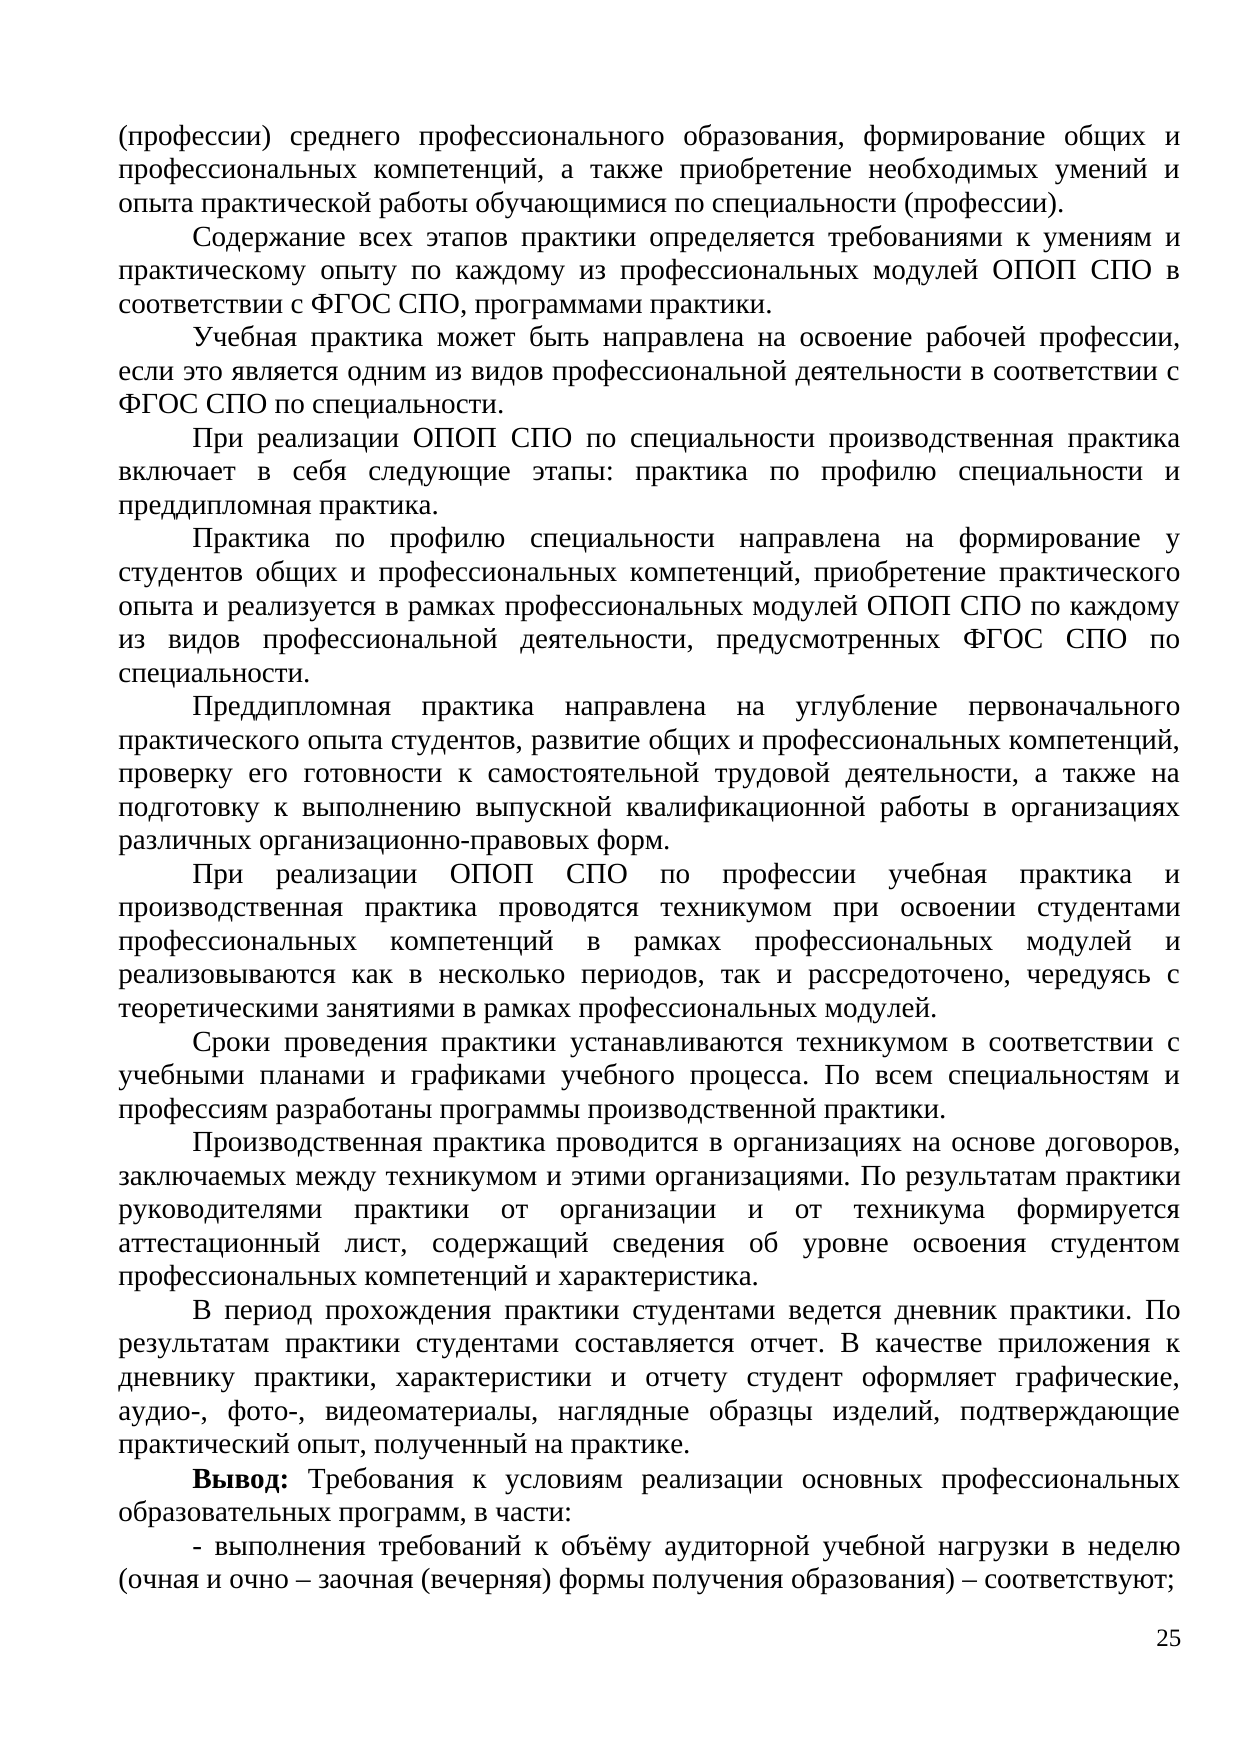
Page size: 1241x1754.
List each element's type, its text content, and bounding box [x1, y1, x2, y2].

text При реализации ОПОП СПО по профессии учебная практика и производственная практика проводятся техникумом при освоении студентами профессиональных компетенций в рамках профессиональных модулей и реализовываются как в несколько периодов, так и рассредоточено, чередуясь с теоретическими занятиями в рамках профессиональных модулей. [118, 856, 1181, 1024]
text В период прохождения практики студентами ведется дневник практики. По результатам практики студентами составляется отчет. В качестве приложения к дневнику практики, характеристики и отчету студент оформляет графические, аудио-, фото-, видеоматериалы, наглядные образцы изделий, подтверждающие практический опыт, полученный на практике. [118, 1292, 1181, 1461]
text Производственная практика проводится в организациях на основе договоров, заключаемых между техникумом и этими организациями. По результатам практики руководителями практики от организации и от техникума формируется аттестационный лист, содержащий сведения об уровне освоения студентом профессиональных компетенций и характеристика. [118, 1124, 1181, 1292]
text Учебная практика может быть направлена на освоение рабочей профессии, если это является одним из видов профессиональной деятельности в соответствии с ФГОС СПО по специальности. [118, 319, 1181, 420]
text Практика по профилю специальности направлена на формирование у студентов общих и профессиональных компетенций, приобретение практического опыта и реализуется в рамках профессиональных модулей ОПОП СПО по каждому из видов профессиональной деятельности, предусмотренных ФГОС СПО по специальности. [118, 521, 1181, 688]
text Сроки проведения практики устанавливаются техникумом в соответствии с учебными планами и графиками учебного процесса. По всем специальностям и профессиям разработаны программы производственной практики. [118, 1024, 1181, 1124]
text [118, 118, 1181, 219]
text Вывод: Требования к условиям реализации основных профессиональных образовательных программ, в части: [118, 1461, 1181, 1528]
text При реализации ОПОП СПО по специальности производственная практика включает в себя следующие этапы: практика по профилю специальности и преддипломная практика. [118, 420, 1181, 521]
text - выполнения требований к объёму аудиторной учебной нагрузки в неделю (очная и очно – заочная (вечерняя) формы получения образования) – соответствуют; [118, 1528, 1181, 1595]
text Содержание всех этапов практики определяется требованиями к умениям и практическому опыту по каждому из профессиональных модулей ОПОП СПО в соответствии с ФГОС СПО, программами практики. [118, 219, 1181, 319]
text Преддипломная практика направлена на углубление первоначального практического опыта студентов, развитие общих и профессиональных компетенций, проверку его готовности к самостоятельной трудовой деятельности, а также на подготовку к выполнению выпускной квалификационной работы в организациях различных организационно-правовых форм. [118, 688, 1181, 856]
